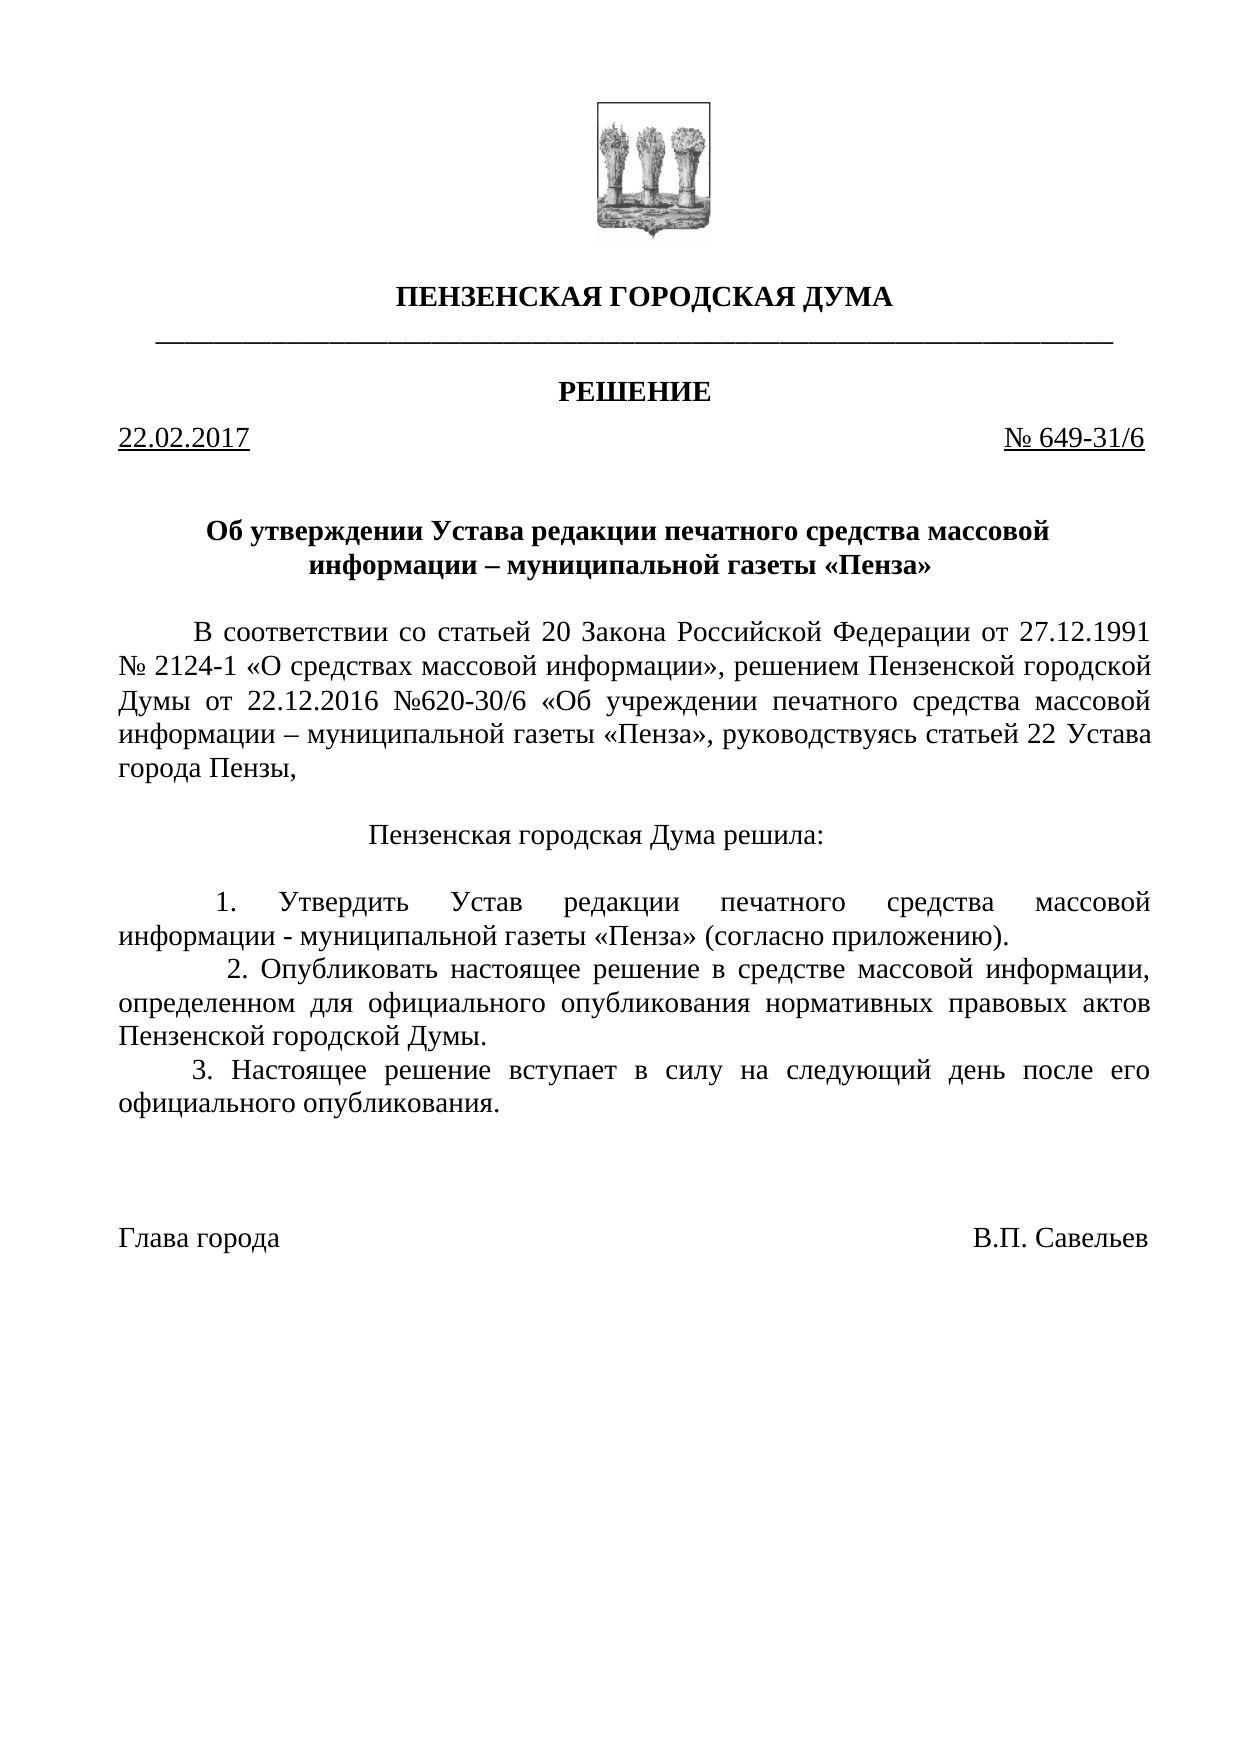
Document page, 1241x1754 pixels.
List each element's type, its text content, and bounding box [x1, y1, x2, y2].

text 3. Настоящее решение вступает в силу на следующий день после его официального опубликования. [118, 1052, 1152, 1119]
table_header Об утверждении Устава редакции печатного средства массовой информации – муниципальной газеты «Пенза» [104, 513, 1152, 614]
text 22.02.2017 № 649-31/6 [118, 420, 1152, 453]
text Глава города В.П. Савельев [118, 1220, 1152, 1253]
text Пензенская городская Дума решила: [118, 817, 1152, 851]
text В соответствии со статьей 20 Закона Российской Федерации от 27.12.1991 № 2124-1 «О средствах массовой информации», решением Пензенской городской Думы от 22.12.2016 №620-30/6 «Об учреждении печатного средства массовой информации – муниципальной газеты «Пенза», руководствуясь статьей 22 Устава города Пензы, [118, 614, 1152, 784]
text __________________________________________________________________ [118, 312, 1152, 348]
text 1. Утвердить Устав редакции печатного средства массовой информации - муниципальной газеты «Пенза» (согласно приложению). [118, 884, 1152, 951]
subtitle РЕШЕНИЕ [118, 374, 1152, 407]
text 2. Опубликовать настоящее решение в средстве массовой информации, определенном для официального опубликования нормативных правовых актов Пензенской городской Думы. [118, 951, 1152, 1052]
subtitle ПЕНЗЕНСКАЯ ГОРОДСКАЯ ДУМА [118, 279, 1152, 312]
